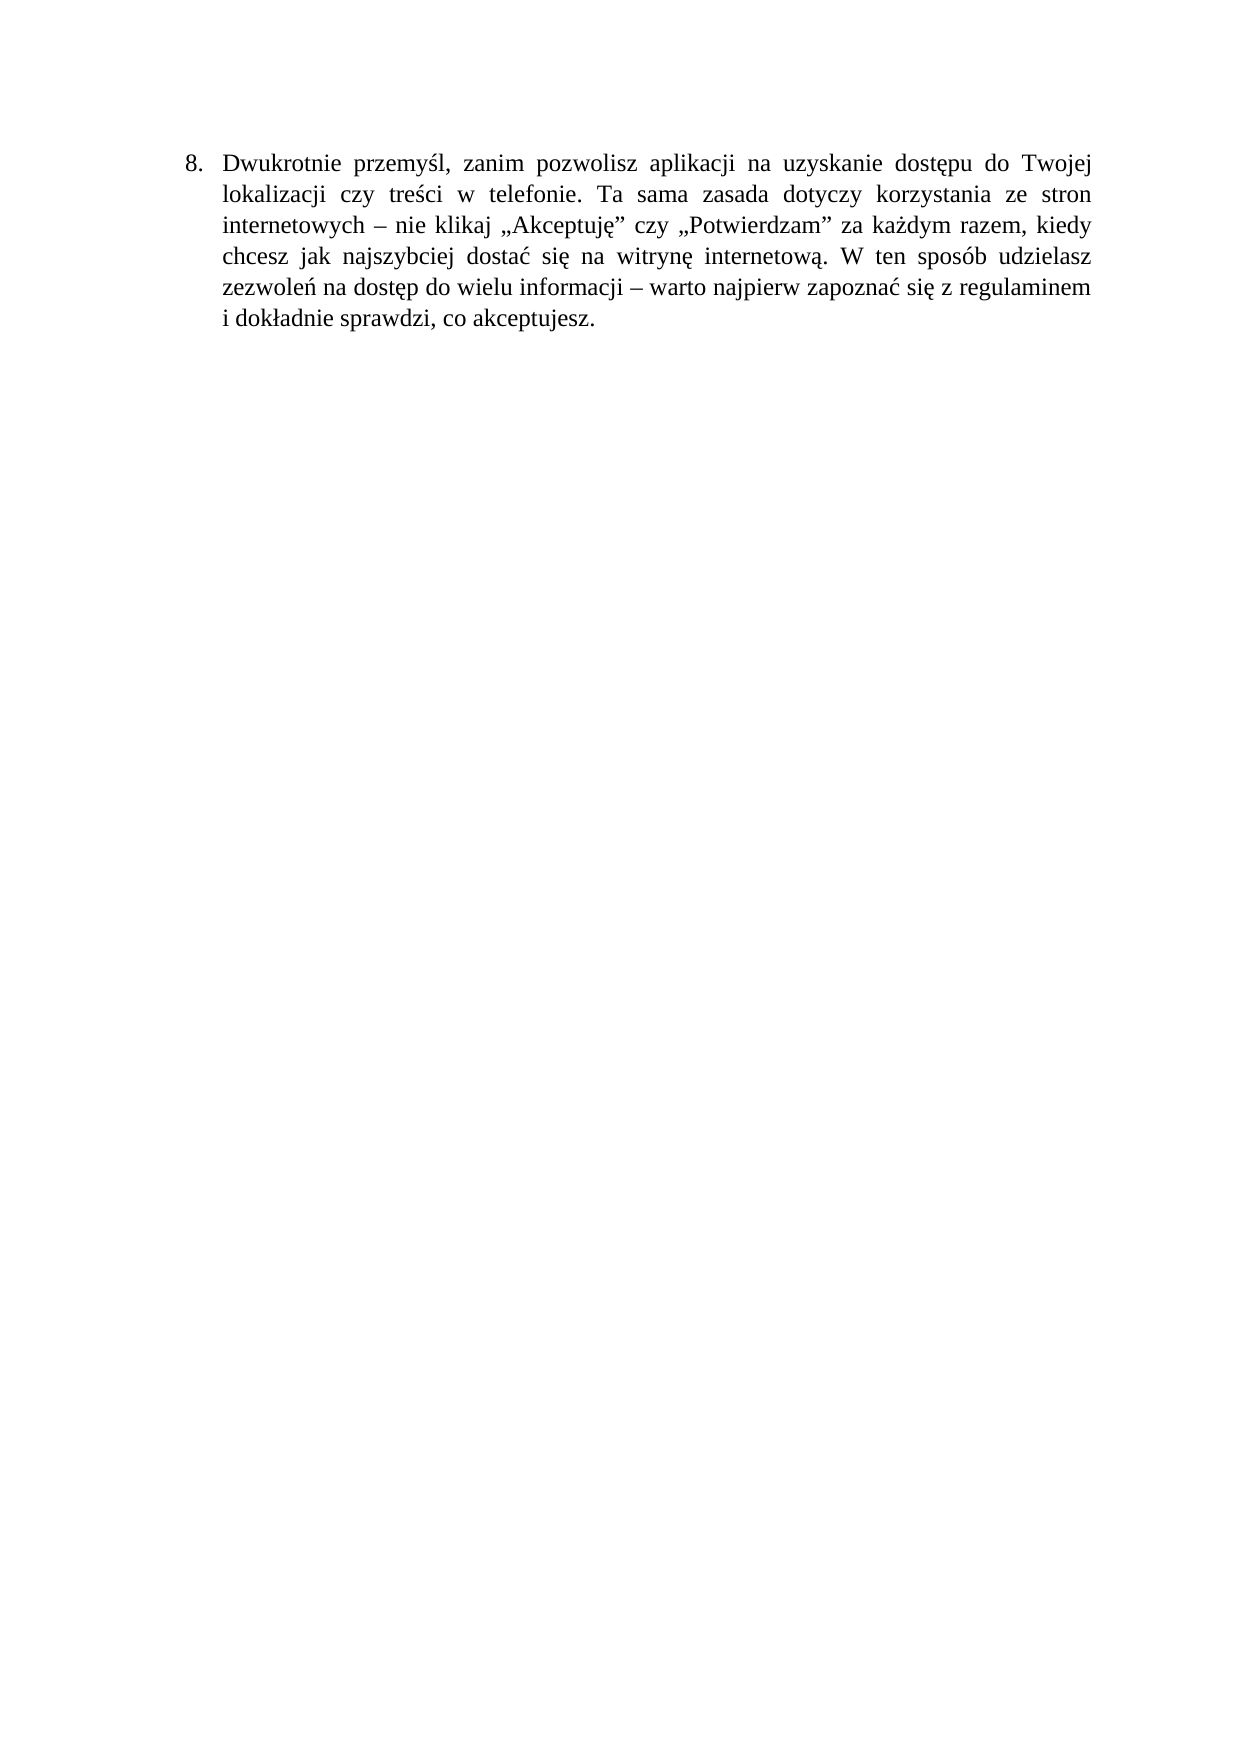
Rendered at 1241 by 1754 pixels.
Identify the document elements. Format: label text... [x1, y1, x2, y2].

list Dwukrotnie przemyśl, zanim pozwolisz aplikacji na uzyskanie dostępu do Twojej lokalizacji czy treści w telefonie. Ta sama zasada dotyczy korzystania ze stron internetowych – nie klikaj „Akceptuję” czy „Potwierdzam” za każdym razem, kiedy chcesz jak najszybciej dostać się na witrynę internetową. W ten sposób udzielasz zezwoleń na dostęp do wielu informacji – warto najpierw zapoznać się z regulaminem i dokładnie sprawdzi, co akceptujesz. [185, 148, 1093, 332]
